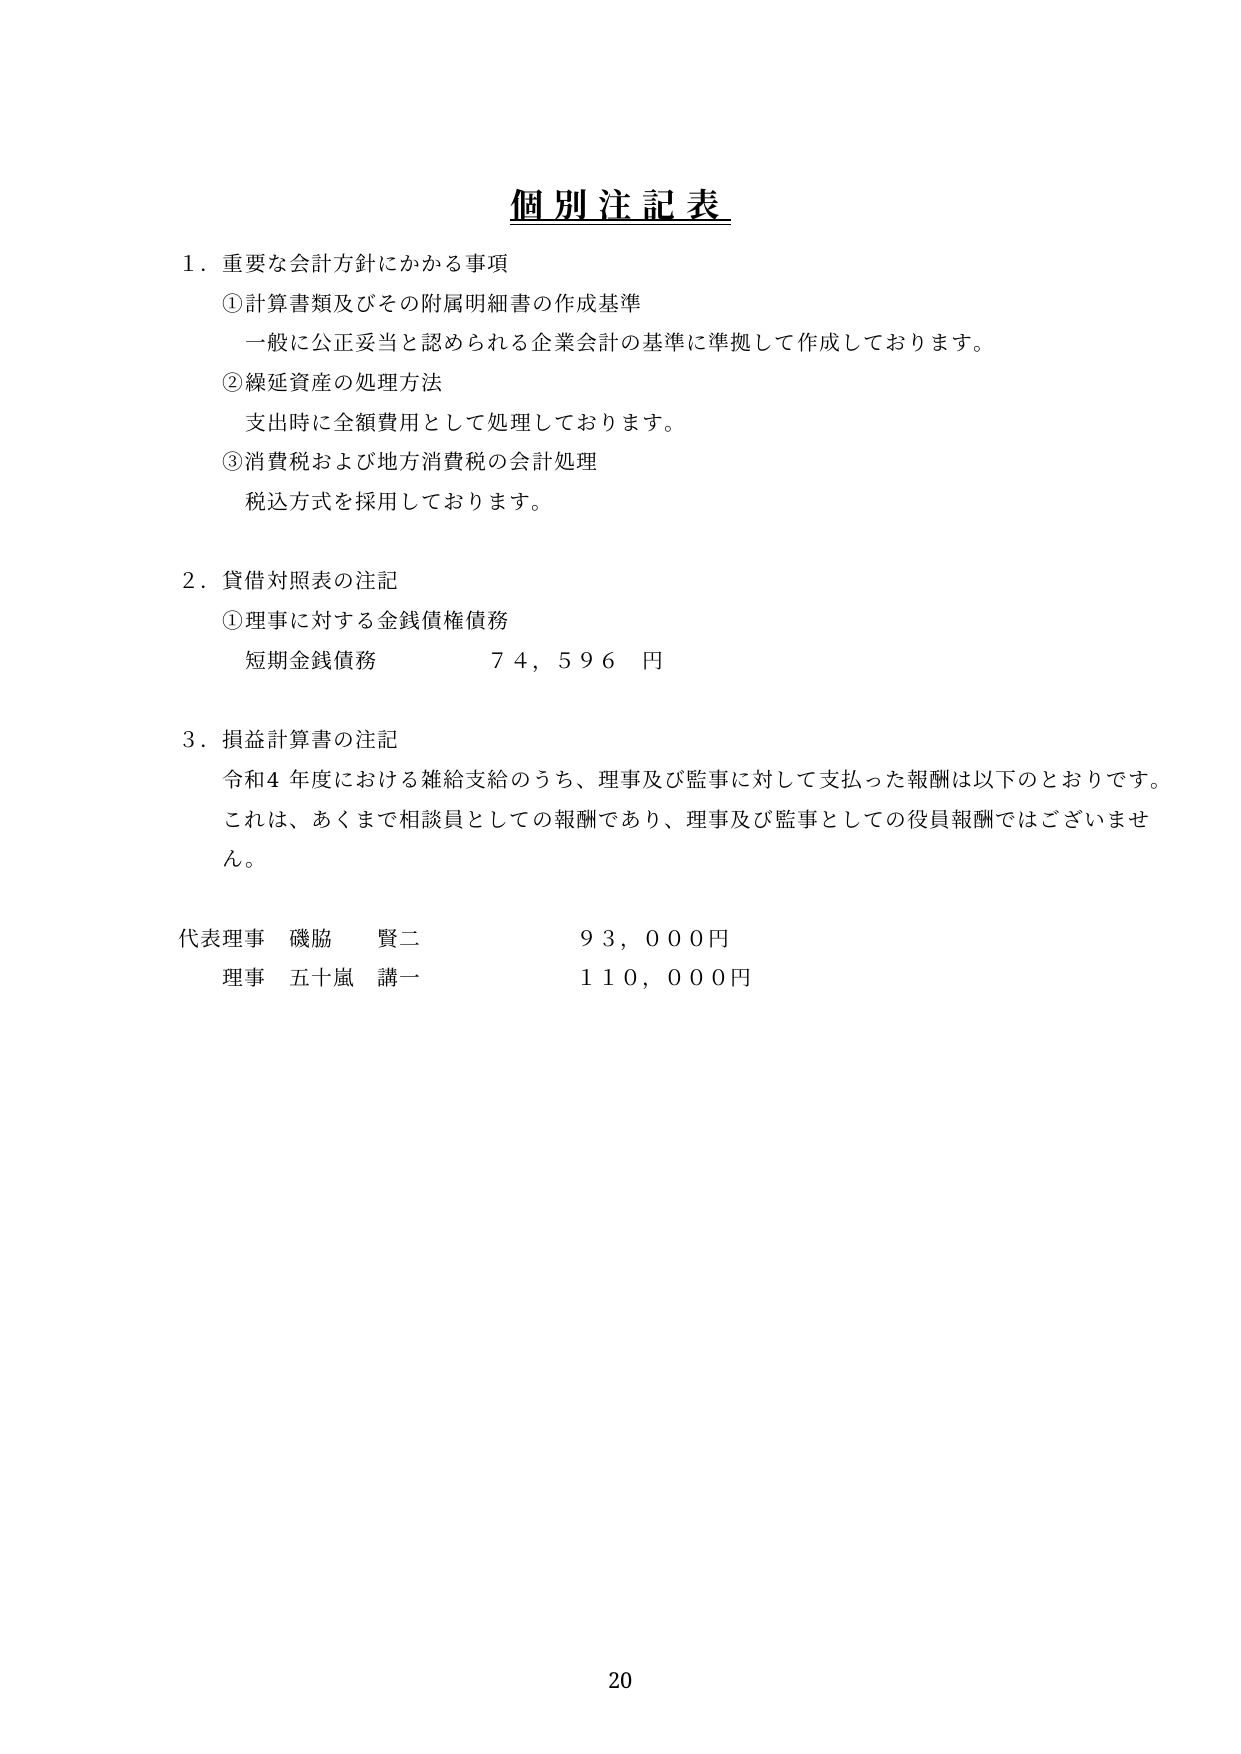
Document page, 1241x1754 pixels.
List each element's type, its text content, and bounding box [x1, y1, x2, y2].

text ２．貸借対照表の注記 [90, 560, 1150, 600]
text 税込方式を採用しております。 [167, 481, 1150, 520]
text ①理事に対する金銭債権債務 [90, 600, 1150, 639]
text 理事 五十嵐 講一 １１０，０００円 [90, 957, 1150, 997]
text 一般に公正妥当と認められる企業会計の基準に準拠して作成しております。 [167, 322, 1150, 362]
text ３．損益計算書の注記 [90, 719, 1150, 758]
text 短期金銭債務 ７４，５９６ 円 [90, 639, 1150, 679]
text ②繰延資産の処理方法 [167, 362, 1150, 401]
text 令和4年度における雑給支給のうち、理事及び監事に対して支払った報酬は以下のとおりです。これは、あくまで相談員としての報酬であり、理事及び監事としての役員報酬ではございません。 [167, 758, 1150, 877]
text 代表理事 磯脇 賢二 ９３，０００円 [90, 917, 1150, 957]
text ①計算書類及びその附属明細書の作成基準 [167, 282, 1150, 322]
text １．重要な会計方針にかかる事項 [167, 242, 1150, 282]
text ③消費税および地方消費税の会計処理 [167, 441, 1150, 481]
text 個別注記表 [90, 163, 1150, 242]
text 支出時に全額費用として処理しております。 [167, 401, 1150, 441]
